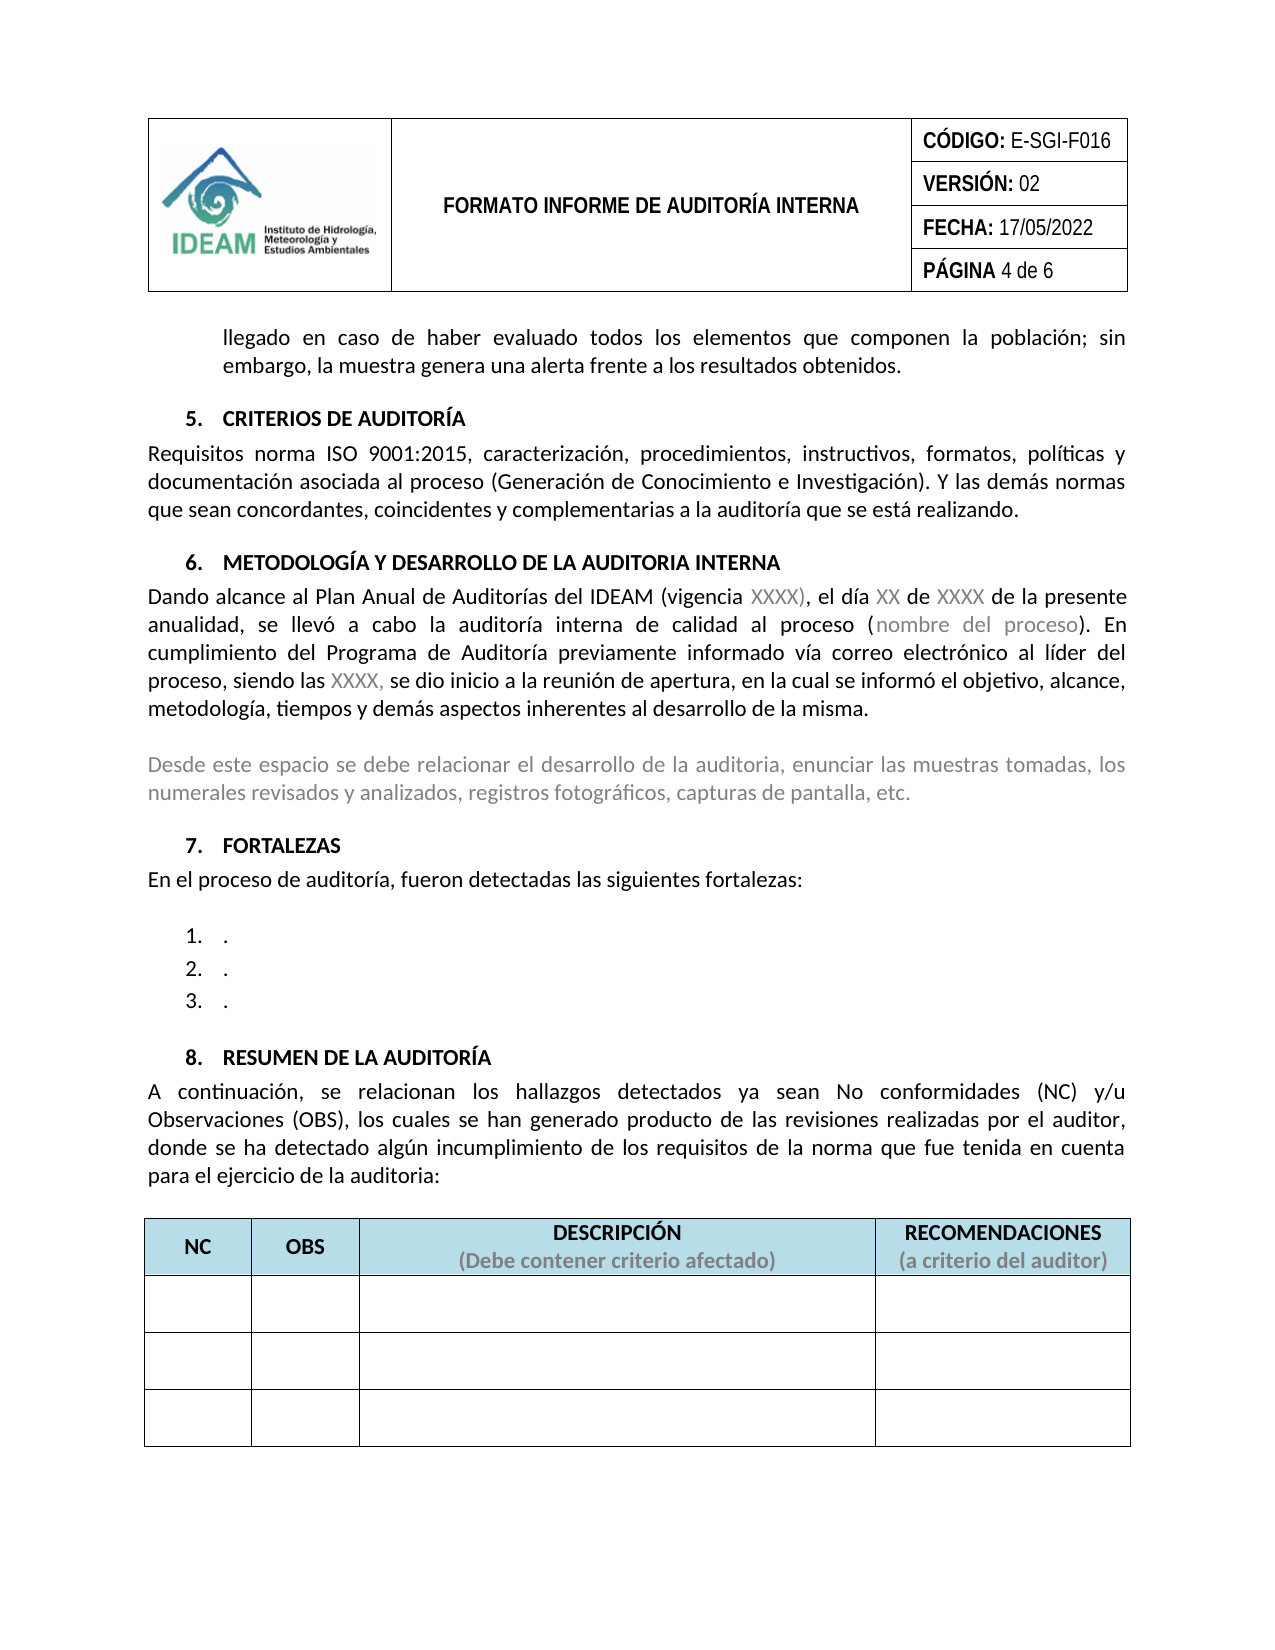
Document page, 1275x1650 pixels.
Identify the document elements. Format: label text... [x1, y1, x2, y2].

table_header OBS [252, 1219, 359, 1274]
table_cell [145, 1390, 251, 1446]
text A continuación, se relacionan los hallazgos detectados ya sean No conformidades (NC) y/u Observaciones (OBS), los cuales se han generado producto de las revisiones realizadas por el auditor, donde se ha detectado algún incumplimiento de los requisitos de la norma que fue tenida en cuenta para el ejercicio de la auditoria: [148, 1077, 1127, 1189]
table_header NC [145, 1219, 251, 1274]
picture [159, 147, 380, 263]
subtitle CRITERIOS DE AUDITORÍA [185, 404, 1127, 432]
text Dando alcance al Plan Anual de Auditorías del IDEAM (vigencia XXXX), el día XX de XXXX de la presente anualidad, se llevó a cabo la auditoría interna de calidad al proceso (nombre del proceso). En cumplimiento del Programa de Auditoría previamente informado vía correo electrónico al líder del proceso, siendo las XXXX, se dio inicio a la reunión de apertura, en la cual se informó el objetivo, alcance, metodología, tiempos y demás aspectos inherentes al desarrollo de la misma. [148, 582, 1127, 722]
list . [185, 922, 1127, 949]
table_cell [360, 1333, 875, 1389]
table_cell [252, 1333, 359, 1389]
table_cell [360, 1390, 875, 1446]
subtitle METODOLOGÍA Y DESARROLLO DE LA AUDITORIA INTERNA [185, 548, 1127, 576]
table_header RECOMENDACIONES (a criterio del auditor) [876, 1219, 1130, 1274]
table_header DESCRIPCIÓN (Debe contener criterio afectado) [360, 1219, 875, 1274]
table_cell [252, 1390, 359, 1446]
table_cell [360, 1276, 875, 1332]
table_cell [145, 1333, 251, 1389]
table_cell [876, 1276, 1130, 1332]
subtitle RESUMEN DE LA AUDITORÍA [185, 1043, 1127, 1071]
table_cell [876, 1390, 1130, 1446]
text En el proceso de auditoría, fueron detectadas las siguientes fortalezas: [148, 866, 1127, 893]
table_cell [145, 1276, 251, 1332]
list . [185, 986, 1127, 1014]
table_cell [876, 1333, 1130, 1389]
subtitle FORTALEZAS [185, 831, 1127, 859]
text Requisitos norma ISO 9001:2015, caracterización, procedimientos, instructivos, formatos, políticas y documentación asociada al proceso (Generación de Conocimiento e Investigación). Y las demás normas que sean concordantes, coincidentes y complementarias a la auditoría que se está realizando. [148, 439, 1127, 523]
list . [185, 954, 1127, 982]
text Desde este espacio se debe relacionar el desarrollo de la auditoria, enunciar las muestras tomadas, los numerales revisados y analizados, registros fotográficos, capturas de pantalla, etc. [148, 750, 1127, 806]
table_cell [252, 1276, 359, 1332]
